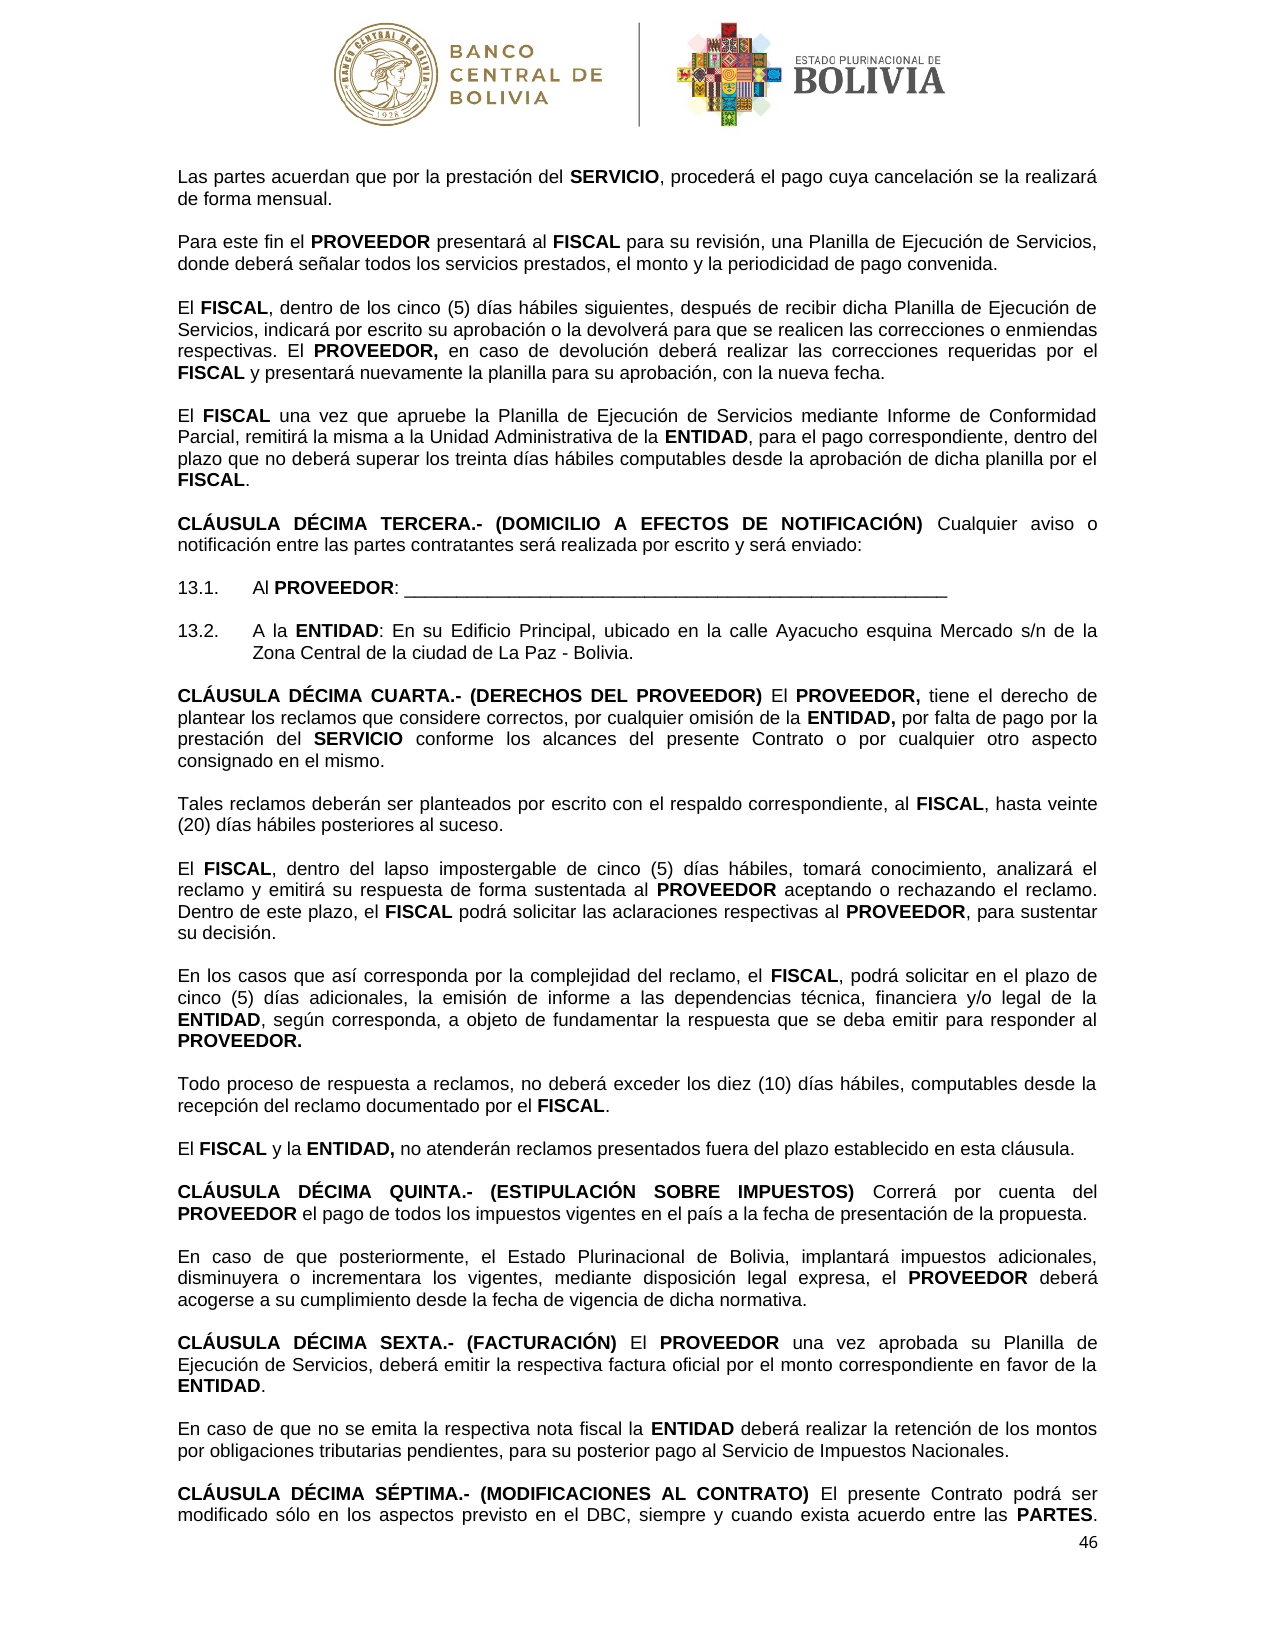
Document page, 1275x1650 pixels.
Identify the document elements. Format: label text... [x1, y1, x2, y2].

list Al PROVEEDOR: ____________________________________________________ [177, 577, 1098, 599]
text El FISCAL, dentro de los cinco (5) días hábiles siguientes, después de recibir dicha Planilla de Ejecución de Servicios, indicará por escrito su aprobación o la devolverá para que se realicen las correcciones o enmiendas respectivas. El PROVEEDOR, en caso de devolución deberá realizar las correcciones requeridas por el FISCAL y presentará nuevamente la planilla para su aprobación, con la nueva fecha. [177, 297, 1098, 383]
text CLÁUSULA DÉCIMA SEXTA.- (FACTURACIÓN) El PROVEEDOR una vez aprobada su Planilla de Ejecución de Servicios, deberá emitir la respectiva factura oficial por el monto correspondiente en favor de la ENTIDAD. [177, 1332, 1098, 1396]
text CLÁUSULA DÉCIMA TERCERA.- (DOMICILIO A EFECTOS DE NOTIFICACIÓN) Cualquier aviso o notificación entre las partes contratantes será realizada por escrito y será enviado: [177, 512, 1098, 556]
text Para este fin el PROVEEDOR presentará al FISCAL para su revisión, una Planilla de Ejecución de Servicios, donde deberá señalar todos los servicios prestados, el monto y la periodicidad de pago convenida. [177, 231, 1098, 274]
text Todo proceso de respuesta a reclamos, no deberá exceder los diez (10) días hábiles, computables desde la recepción del reclamo documentado por el FISCAL. [177, 1073, 1098, 1116]
text Tales reclamos deberán ser planteados por escrito con el respaldo correspondiente, al FISCAL, hasta veinte (20) días hábiles posteriores al suceso. [177, 793, 1098, 836]
text En caso de que no se emita la respectiva nota fiscal la ENTIDAD deberá realizar la retención de los montos por obligaciones tributarias pendientes, para su posterior pago al Servicio de Impuestos Nacionales. [177, 1418, 1098, 1461]
picture [3, 4, 1275, 165]
text CLÁUSULA DÉCIMA CUARTA.- (DERECHOS DEL PROVEEDOR) El PROVEEDOR, tiene el derecho de plantear los reclamos que considere correctos, por cualquier omisión de la ENTIDAD, por falta de pago por la prestación del SERVICIO conforme los alcances del presente Contrato o por cualquier otro aspecto consignado en el mismo. [177, 685, 1098, 771]
text El FISCAL una vez que apruebe la Planilla de Ejecución de Servicios mediante Informe de Conformidad Parcial, remitirá la misma a la Unidad Administrativa de la ENTIDAD, para el pago correspondiente, dentro del plazo que no deberá superar los treinta días hábiles computables desde la aprobación de dicha planilla por el FISCAL. [177, 404, 1098, 491]
text El FISCAL y la ENTIDAD, no atenderán reclamos presentados fuera del plazo establecido en esta cláusula. [177, 1138, 1098, 1159]
list A la ENTIDAD: En su Edificio Principal, ubicado en la calle Ayacucho esquina Mercado s/n de la Zona Central de la ciudad de La Paz - Bolivia. [177, 620, 1098, 663]
text Las partes acuerdan que por la prestación del SERVICIO, procederá el pago cuya cancelación se la realizará de forma mensual. [177, 148, 1098, 209]
text En los casos que así corresponda por la complejidad del reclamo, el FISCAL, podrá solicitar en el plazo de cinco (5) días adicionales, la emisión de informe a las dependencias técnica, financiera y/o legal de la ENTIDAD, según corresponda, a objeto de fundamentar la respuesta que se deba emitir para responder al PROVEEDOR. [177, 965, 1098, 1051]
text CLÁUSULA DÉCIMA QUINTA.- (ESTIPULACIÓN SOBRE IMPUESTOS) Correrá por cuenta del PROVEEDOR el pago de todos los impuestos vigentes en el país a la fecha de presentación de la propuesta. [177, 1181, 1098, 1224]
text El FISCAL, dentro del lapso impostergable de cinco (5) días hábiles, tomará conocimiento, analizará el reclamo y emitirá su respuesta de forma sustentada al PROVEEDOR aceptando o rechazando el reclamo. Dentro de este plazo, el FISCAL podrá solicitar las aclaraciones respectivas al PROVEEDOR, para sustentar su decisión. [177, 857, 1098, 944]
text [177, 1483, 1098, 1526]
text En caso de que posteriormente, el Estado Plurinacional de Bolivia, implantará impuestos adicionales, disminuyera o incrementara los vigentes, mediante disposición legal expresa, el PROVEEDOR deberá acogerse a su cumplimiento desde la fecha de vigencia de dicha normativa. [177, 1246, 1098, 1310]
